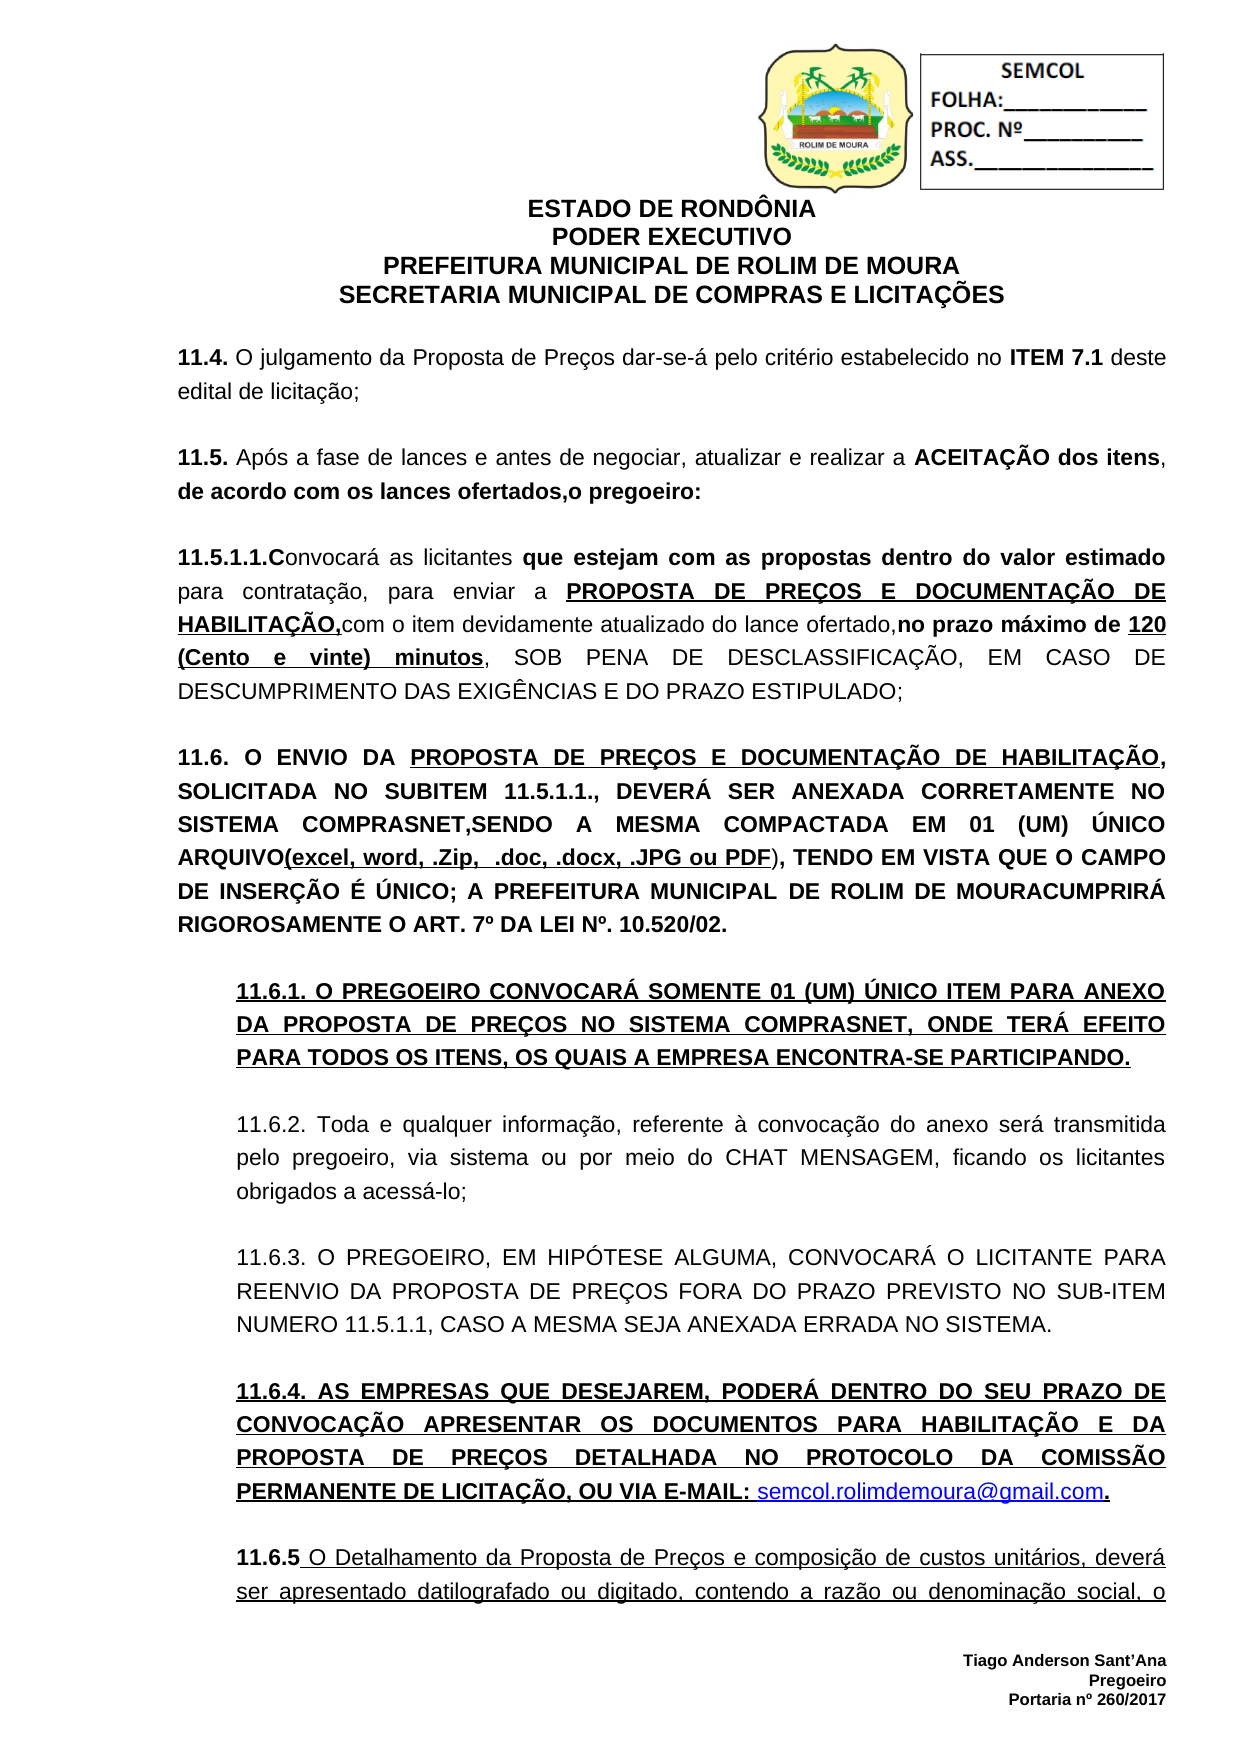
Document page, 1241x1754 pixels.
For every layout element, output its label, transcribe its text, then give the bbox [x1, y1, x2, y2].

text 11.5. Após a fase de lances e antes de negociar, atualizar e realizar a ACEITAÇÃO dos itens, de acordo com os lances ofertados,o pregoeiro: [177, 437, 1166, 504]
text 11.6.4. AS EMPRESAS QUE DESEJAREM, PODERÁ DENTRO DO SEU PRAZO DE CONVOCAÇÃO APRESENTAR OS DOCUMENTOS PARA HABILITAÇÃO E DA PROPOSTA DE PREÇOS DETALHADA NO PROTOCOLO DA COMISSÃO PERMANENTE DE LICITAÇÃO, OU VIA E-MAIL: semcol.rolimdemoura@gmail.com. [236, 1468, 1166, 1504]
text 11.6.4. AS EMPRESAS QUE DESEJAREM, PODERÁ DENTRO DO SEU PRAZO DE CONVOCAÇÃO APRESENTAR OS DOCUMENTOS PARA HABILITAÇÃO E DA PROPOSTA DE PREÇOS DETALHADA NO PROTOCOLO DA COMISSÃO PERMANENTE DE LICITAÇÃO, OU VIA E-MAIL: semcol.rolimdemoura@gmail.com. [236, 1371, 1166, 1400]
text 11.6.4. AS EMPRESAS QUE DESEJAREM, PODERÁ DENTRO DO SEU PRAZO DE CONVOCAÇÃO APRESENTAR OS DOCUMENTOS PARA HABILITAÇÃO E DA PROPOSTA DE PREÇOS DETALHADA NO PROTOCOLO DA COMISSÃO PERMANENTE DE LICITAÇÃO, OU VIA E-MAIL: semcol.rolimdemoura@gmail.com. [236, 1402, 1166, 1434]
text 11.6.1. O PREGOEIRO CONVOCARÁ SOMENTE 01 (UM) ÚNICO ITEM PARA ANEXO DA PROPOSTA DE PREÇOS NO SISTEMA COMPRASNET, ONDE TERÁ EFEITO PARA TODOS OS ITENS, OS QUAIS A EMPRESA ENCONTRA-SE PARTICIPANDO. [236, 1002, 1166, 1034]
text 11.6. O ENVIO DA PROPOSTA DE PREÇOS E DOCUMENTAÇÃO DE HABILITAÇÃO, SOLICITADA NO SUBITEM 11.5.1.1., DEVERÁ SER ANEXADA CORRETAMENTE NO SISTEMA COMPRASNET,SENDO A MESMA COMPACTADA EM 01 (UM) ÚNICO ARQUIVO(excel, word, .Zip, .doc, .docx, .JPG ou PDF), TENDO EM VISTA QUE O CAMPO DE INSERÇÃO É ÚNICO; A PREFEITURA MUNICIPAL DE ROLIM DE MOURACUMPRIRÁ RIGOROSAMENTE O ART. 7º DA LEI Nº. 10.520/02. [177, 737, 1166, 937]
text 11.6.1. O PREGOEIRO CONVOCARÁ SOMENTE 01 (UM) ÚNICO ITEM PARA ANEXO DA PROPOSTA DE PREÇOS NO SISTEMA COMPRASNET, ONDE TERÁ EFEITO PARA TODOS OS ITENS, OS QUAIS A EMPRESA ENCONTRA-SE PARTICIPANDO. [236, 971, 1166, 1000]
text 11.6.3. O PREGOEIRO, EM HIPÓTESE ALGUMA, CONVOCARÁ O LICITANTE PARA REENVIO DA PROPOSTA DE PREÇOS FORA DO PRAZO PREVISTO NO SUB-ITEM NUMERO 11.5.1.1, CASO A MESMA SEJA ANEXADA ERRADA NO SISTEMA. [236, 1237, 1166, 1337]
text 11.5.1.1.Convocará as licitantes que estejam com as propostas dentro do valor estimado para contratação, para enviar a PROPOSTA DE PREÇOS E DOCUMENTAÇÃO DE HABILITAÇÃO,com o item devidamente atualizado do lance ofertado,no prazo máximo de 120 (Cento e vinte) minutos, SOB PENA DE DESCLASSIFICAÇÃO, EM CASO DE DESCUMPRIMENTO DAS EXIGÊNCIAS E DO PRAZO ESTIPULADO; [177, 537, 1166, 704]
text 11.4. O julgamento da Proposta de Preços dar-se-á pelo critério estabelecido no ITEM 7.1 deste edital de licitação; [177, 337, 1166, 404]
text 11.6.1. O PREGOEIRO CONVOCARÁ SOMENTE 01 (UM) ÚNICO ITEM PARA ANEXO DA PROPOSTA DE PREÇOS NO SISTEMA COMPRASNET, ONDE TERÁ EFEITO PARA TODOS OS ITENS, OS QUAIS A EMPRESA ENCONTRA-SE PARTICIPANDO. [236, 1035, 1166, 1071]
text 11.6.4. AS EMPRESAS QUE DESEJAREM, PODERÁ DENTRO DO SEU PRAZO DE CONVOCAÇÃO APRESENTAR OS DOCUMENTOS PARA HABILITAÇÃO E DA PROPOSTA DE PREÇOS DETALHADA NO PROTOCOLO DA COMISSÃO PERMANENTE DE LICITAÇÃO, OU VIA E-MAIL: semcol.rolimdemoura@gmail.com. [236, 1435, 1166, 1467]
text 11.6.2. Toda e qualquer informação, referente à convocação do anexo será transmitida pelo pregoeiro, via sistema ou por meio do CHAT MENSAGEM, ficando os licitantes obrigados a acessá-lo; [236, 1104, 1166, 1204]
picture [757, 43, 914, 194]
